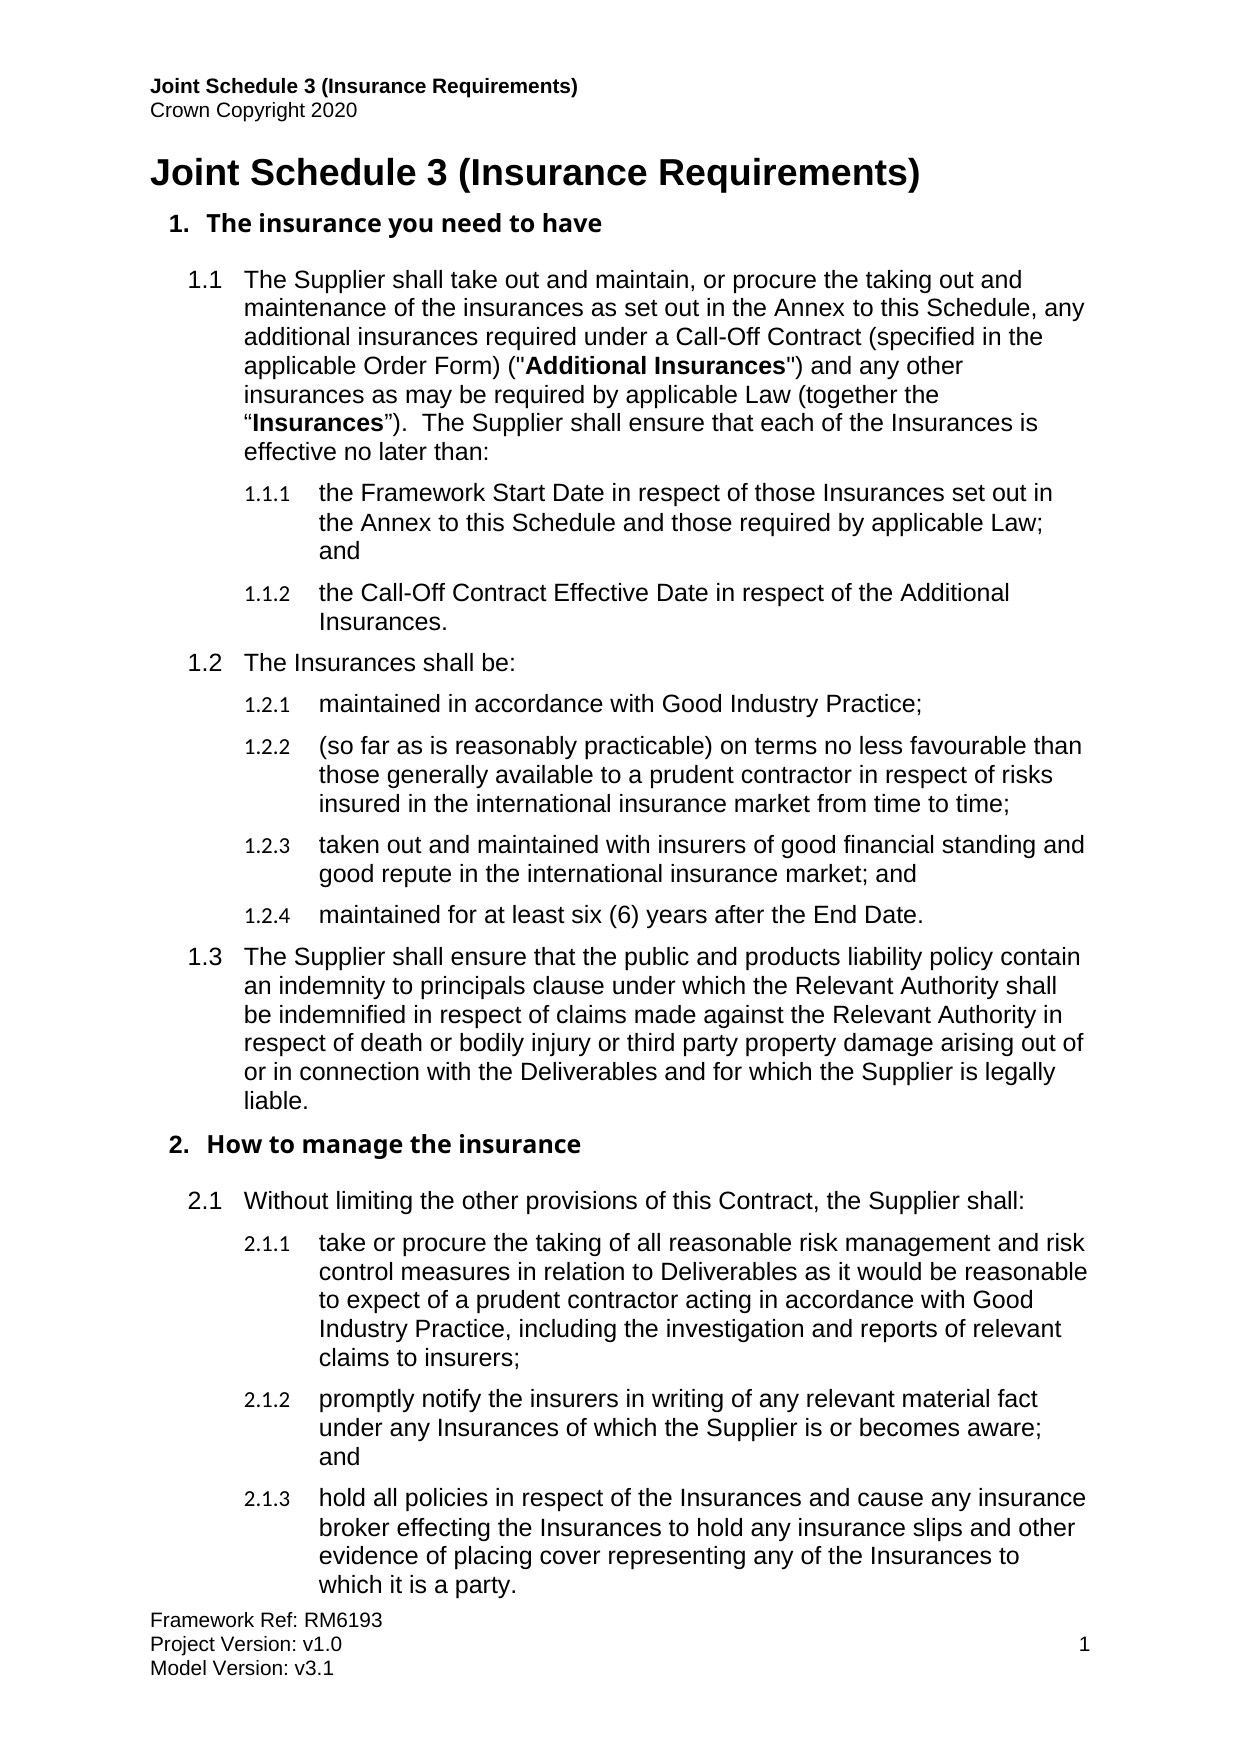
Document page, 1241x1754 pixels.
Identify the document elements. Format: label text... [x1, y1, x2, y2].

text Joint Schedule 3 (Insurance Requirements) [150, 150, 1090, 193]
list maintained in accordance with Good Industry Practice; [244, 689, 1090, 718]
list hold all policies in respect of the Insurances and cause any insurance broker effecting the Insurances to hold any insurance slips and other evidence of placing cover representing any of the Insurances to which it is a party. [244, 1483, 1090, 1599]
list The insurance you need to have [169, 206, 1090, 240]
list The Supplier shall take out and maintain, or procure the taking out and maintenance of the insurances as set out in the Annex to this Schedule, any additional insurances required under a Call-Off Contract (specified in the applicable Order Form) ("Additional Insurances") and any other insurances as may be required by applicable Law (together the “Insurances”). The Supplier shall ensure that each of the Insurances is effective no later than: [187, 265, 1090, 466]
list Without limiting the other provisions of this Contract, the Supplier shall: [187, 1186, 1090, 1215]
list the Call-Off Contract Effective Date in respect of the Additional Insurances. [244, 578, 1090, 636]
list the Framework Start Date in respect of those Insurances set out in the Annex to this Schedule and those required by applicable Law; and [244, 478, 1090, 565]
list How to manage the insurance [169, 1127, 1090, 1161]
list The Insurances shall be: [187, 648, 1090, 677]
list The Supplier shall ensure that the public and products liability policy contain an indemnity to principals clause under which the Relevant Authority shall be indemnified in respect of claims made against the Relevant Authority in respect of death or bodily injury or third party property damage arising out of or in connection with the Deliverables and for which the Supplier is legally liable. [187, 942, 1090, 1115]
list promptly notify the insurers in writing of any relevant material fact under any Insurances of which the Supplier is or becomes aware; and [244, 1384, 1090, 1471]
list taken out and maintained with insurers of good financial standing and good repute in the international insurance market; and [244, 830, 1090, 888]
list (so far as is reasonably practicable) on terms no less favourable than those generally available to a prudent contractor in respect of risks insured in the international insurance market from time to time; [244, 731, 1090, 818]
list maintained for at least six (6) years after the End Date. [244, 901, 1090, 930]
list take or procure the taking of all reasonable risk management and risk control measures in relation to Deliverables as it would be reasonable to expect of a prudent contractor acting in accordance with Good Industry Practice, including the investigation and reports of relevant claims to insurers; [244, 1227, 1090, 1372]
